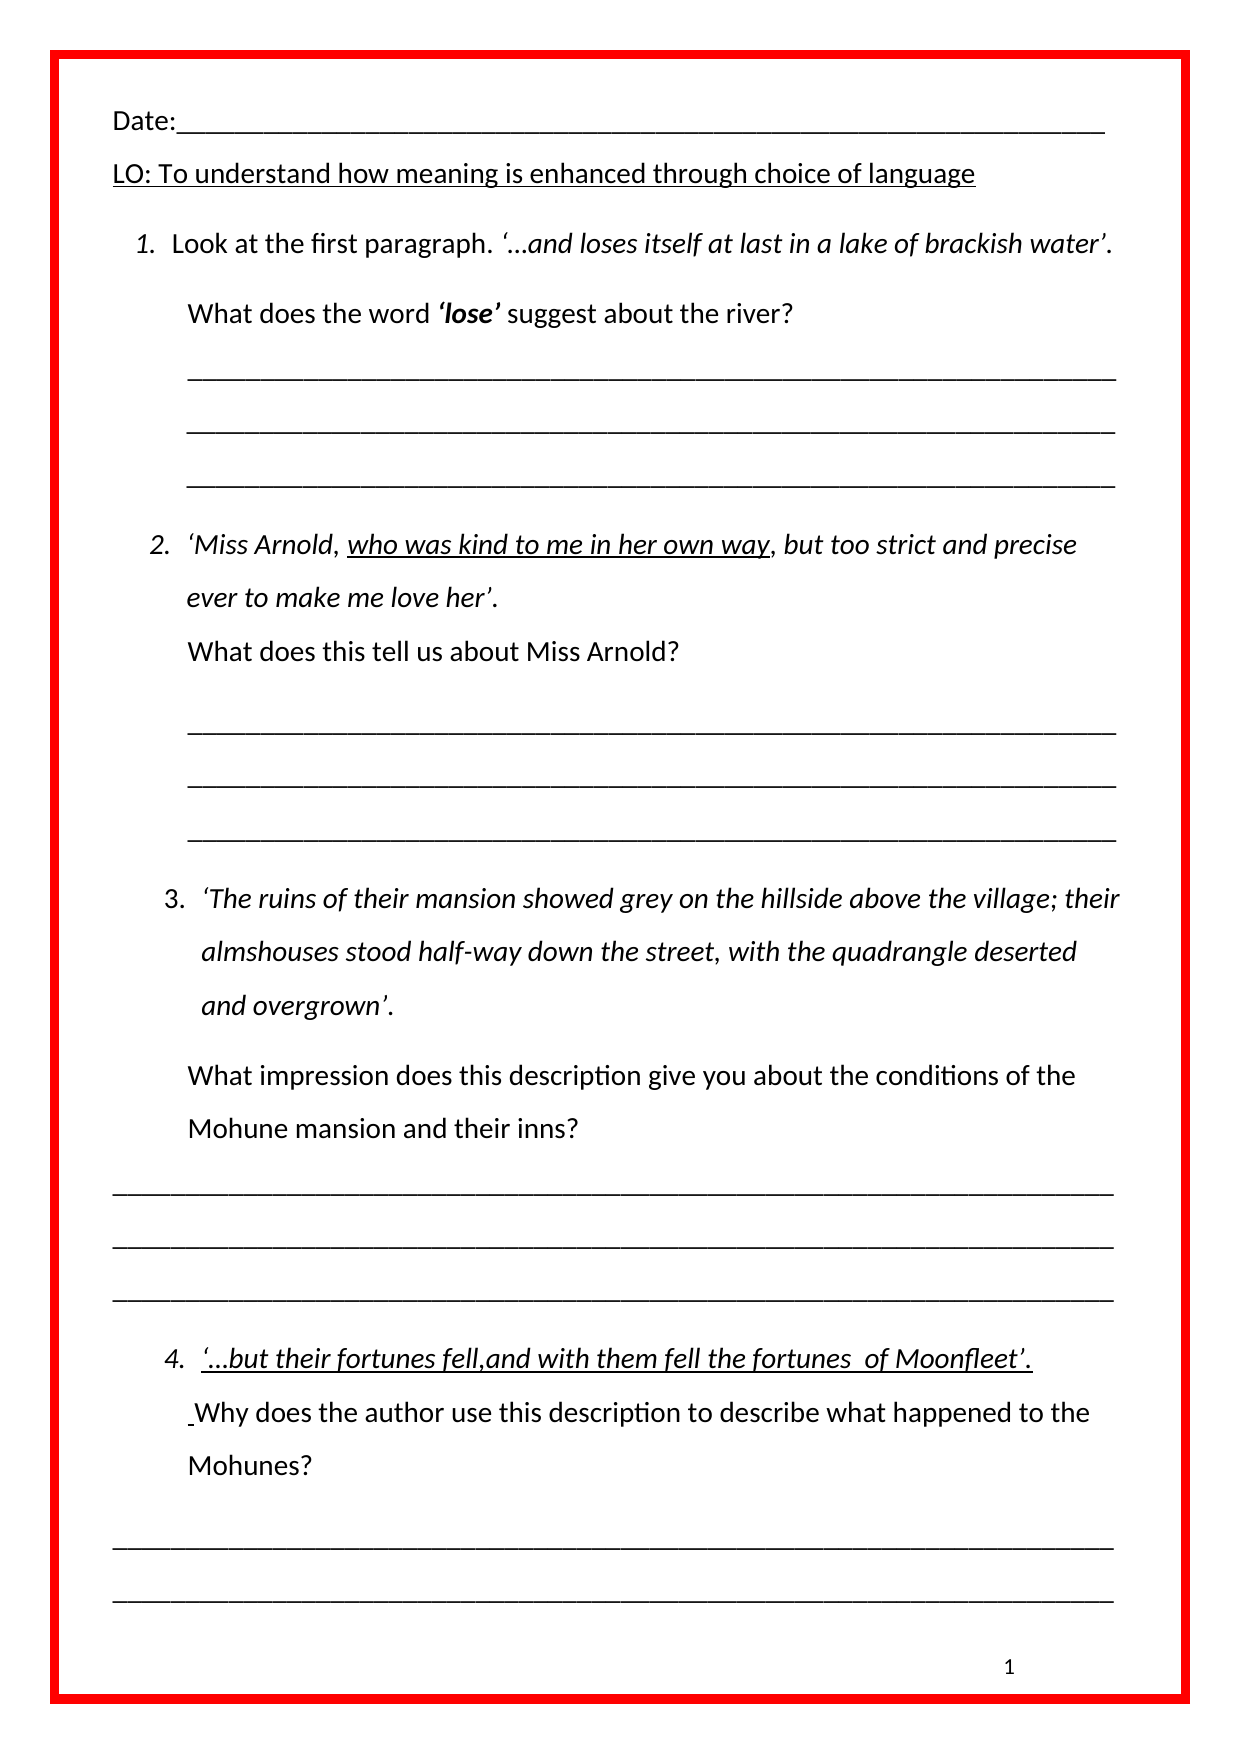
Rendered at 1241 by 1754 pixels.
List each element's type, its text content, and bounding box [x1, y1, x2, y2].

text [112, 1518, 1128, 1607]
text Date:________________________________________________________________ [112, 102, 1128, 137]
text ________________________________________________________________ ________________________________________________________________________________________________________________________________ [187, 703, 1128, 845]
list Why does the author use this description to describe what happened to the Mohunes? [187, 1394, 1128, 1483]
list ‘Miss Arnold, who was kind to me in her own way, but too strict and precise ever to make me love her’. [149, 526, 1128, 615]
text LO: To understand how meaning is enhanced through choice of language [112, 155, 1128, 191]
list What does this tell us about Miss Arnold? [187, 633, 1128, 668]
list Look at the first paragraph. ‘…and loses itself at last in a lake of brackish water’. [134, 225, 1128, 261]
list ‘The ruins of their mansion showed grey on the hillside above the village; their almshouses stood half-way down the street, with the quadrangle deserted and overgrown’. [164, 880, 1128, 1022]
list ‘…but their fortunes fell,and with them fell the fortunes of Moonfleet’. [164, 1341, 1128, 1376]
text What does the word ‘lose’ suggest about the river? [187, 295, 1128, 331]
text ________________________________________________________________________________________________________________________________________________________________________________________________ [186, 349, 1128, 491]
text What impression does this description give you about the conditions of the Mohune mansion and their inns? [187, 1057, 1128, 1146]
text _______________________________________________________________________________________________________________________________________________________________________________________________________________ [112, 1164, 1128, 1306]
